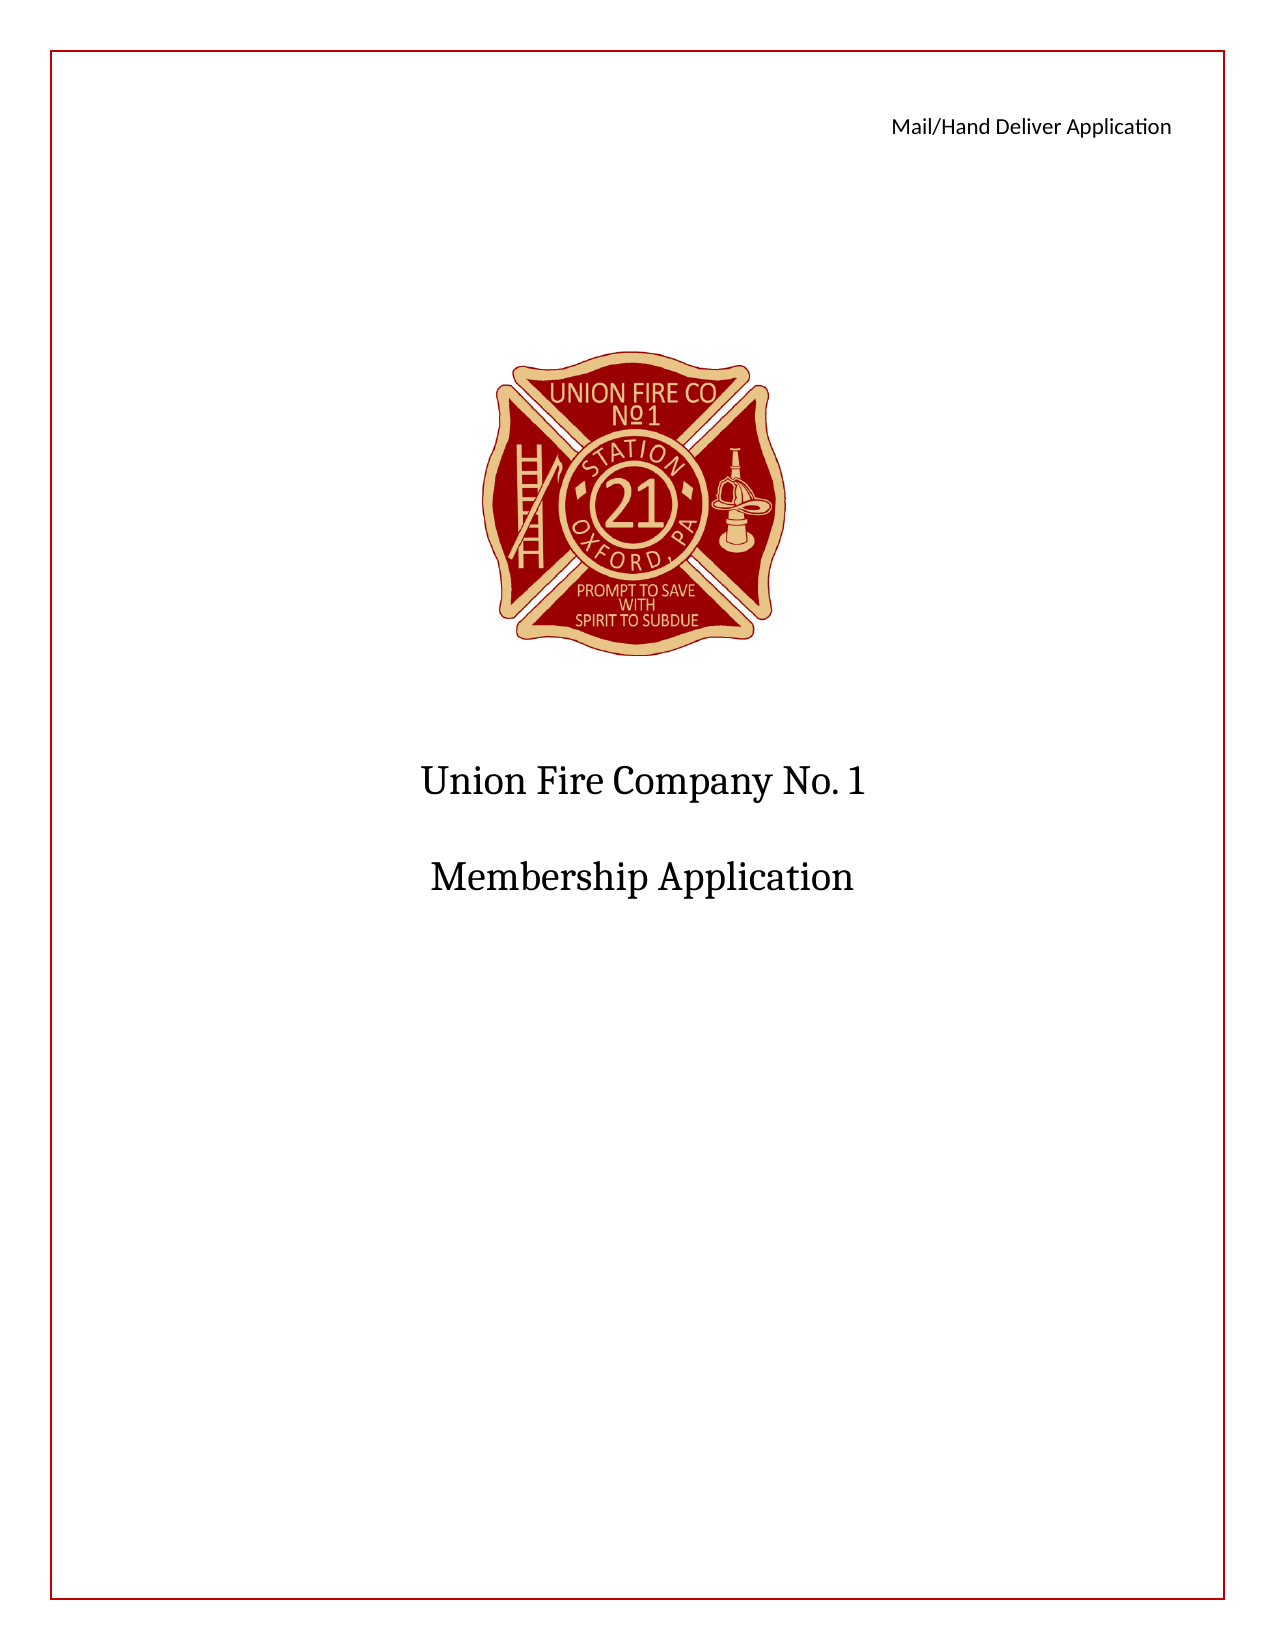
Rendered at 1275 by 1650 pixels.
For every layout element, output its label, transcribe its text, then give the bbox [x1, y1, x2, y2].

picture [480, 341, 787, 663]
text Mail/Hand Deliver Application [112, 112, 1172, 141]
text Union Fire Company No. 1 [112, 757, 1172, 805]
text Membership Application [112, 853, 1172, 901]
